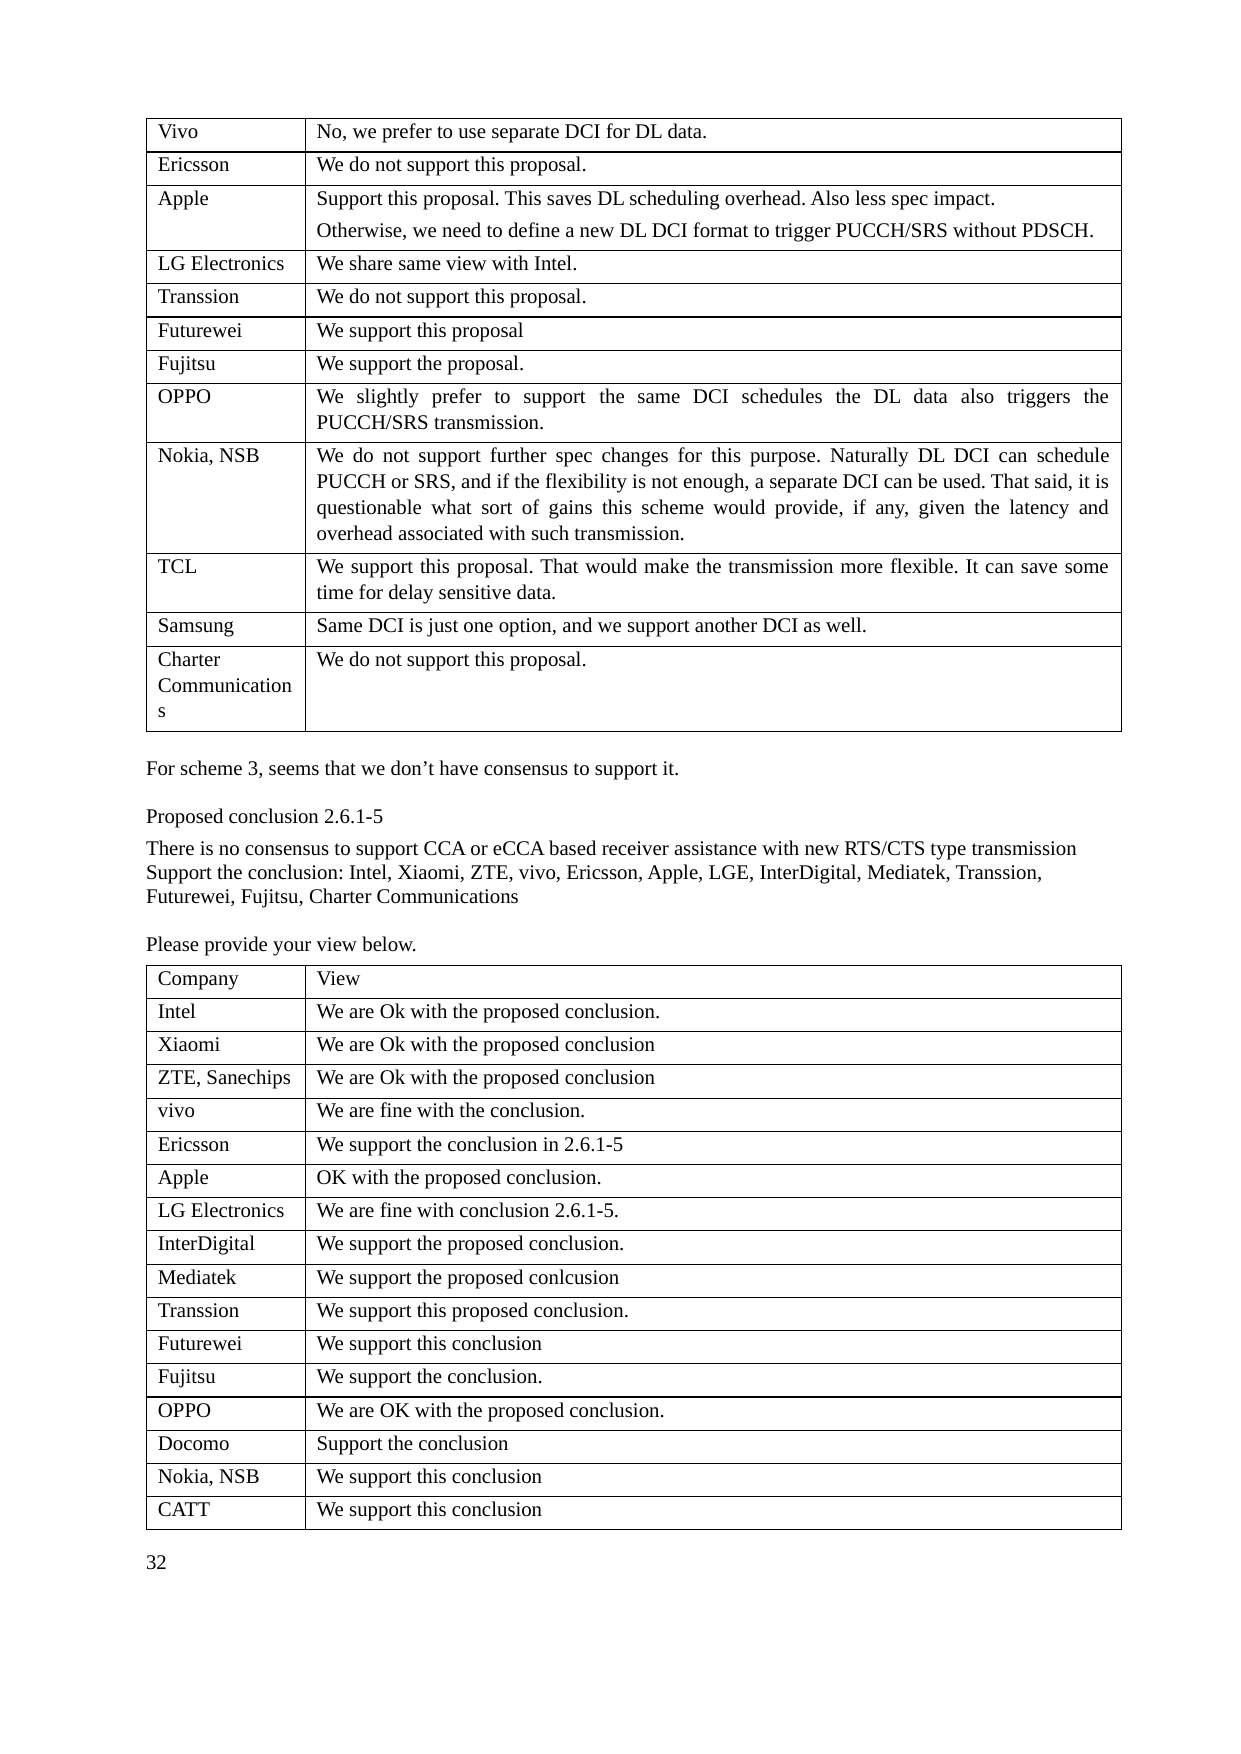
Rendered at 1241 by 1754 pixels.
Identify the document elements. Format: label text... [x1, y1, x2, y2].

table_cell We do not support this proposal. [306, 284, 1121, 316]
table_cell We support the proposal. [306, 351, 1121, 383]
table_cell We are fine with the conclusion. [306, 1099, 1121, 1131]
table_cell Transsion [147, 284, 305, 316]
table_cell We support this proposed conclusion. [306, 1298, 1121, 1330]
table_cell We slightly prefer to support the same DCI schedules the DL data also triggers the PUCCH/SRS transmission. [306, 384, 1121, 442]
table_cell Support this proposal. This saves DL scheduling overhead. Also less spec impact. Otherwise, we need to define a new DL DCI format to trigger PUCCH/SRS without PDSCH. [306, 186, 1121, 250]
table_header View [306, 966, 1121, 998]
table_cell LG Electronics [147, 1198, 305, 1230]
table_cell We support this proposal. That would make the transmission more flexible. It can save some time for delay sensitive data. [306, 554, 1121, 612]
table_cell Charter Communications [147, 647, 305, 731]
table_cell TCL [147, 554, 305, 612]
text Support the conclusion: Intel, Xiaomi, ZTE, vivo, Ericsson, Apple, LGE, InterDigital, Mediatek, Transsion, Futurewei, Fujitsu, Charter Communications [146, 860, 1122, 908]
table_cell Apple [147, 186, 305, 250]
text For scheme 3, seems that we don’t have consensus to support it. [146, 756, 1122, 780]
table_cell No, we prefer to use separate DCI for DL data. [306, 119, 1121, 151]
table_cell We support the conclusion. [306, 1364, 1121, 1396]
table_cell We are Ok with the proposed conclusion [306, 1065, 1121, 1097]
table_cell Ericsson [147, 153, 305, 184]
table_cell vivo [147, 1099, 305, 1131]
table_cell We support this proposal [306, 318, 1121, 350]
table_cell We are Ok with the proposed conclusion [306, 1032, 1121, 1064]
table_cell We support the proposed conclusion. [306, 1231, 1121, 1263]
text There is no consensus to support CCA or eCCA based receiver assistance with new RTS/CTS type transmission [146, 836, 1122, 860]
table_cell ZTE, Sanechips [147, 1065, 305, 1097]
table_cell We do not support this proposal. [306, 647, 1121, 731]
table_cell Samsung [147, 613, 305, 646]
table_cell We do not support this proposal. [306, 153, 1121, 184]
text Please provide your view below. [146, 932, 1122, 956]
table_cell Fujitsu [147, 1364, 305, 1396]
table_cell We support this conclusion [306, 1464, 1121, 1496]
table_cell We support this conclusion [306, 1497, 1121, 1529]
table_cell Same DCI is just one option, and we support another DCI as well. [306, 613, 1121, 646]
table_cell We support this conclusion [306, 1331, 1121, 1363]
table_cell We are OK with the proposed conclusion. [306, 1398, 1121, 1430]
table_cell CATT [147, 1497, 305, 1529]
table_cell OK with the proposed conclusion. [306, 1165, 1121, 1197]
table_cell OPPO [147, 384, 305, 442]
table_cell We do not support further spec changes for this purpose. Naturally DL DCI can schedule PUCCH or SRS, and if the flexibility is not enough, a separate DCI can be used. That said, it is questionable what sort of gains this scheme would provide, if any, given the latency and overhead associated with such transmission. [306, 443, 1121, 553]
table_header Company [147, 966, 305, 998]
table_cell We support the conclusion in 2.6.1-5 [306, 1132, 1121, 1164]
table_cell We support the proposed conlcusion [306, 1265, 1121, 1297]
text Proposed conclusion 2.6.1-5 [146, 804, 1122, 828]
table_cell Ericsson [147, 1132, 305, 1164]
table_cell Nokia, NSB [147, 443, 305, 553]
table_cell Nokia, NSB [147, 1464, 305, 1496]
table_cell LG Electronics [147, 251, 305, 283]
table_cell Support the conclusion [306, 1431, 1121, 1463]
table_cell InterDigital [147, 1231, 305, 1263]
table_cell We are fine with conclusion 2.6.1-5. [306, 1198, 1121, 1230]
table_cell Fujitsu [147, 351, 305, 383]
table_cell Transsion [147, 1298, 305, 1330]
table_cell Futurewei [147, 318, 305, 350]
table_cell Docomo [147, 1431, 305, 1463]
table_cell Futurewei [147, 1331, 305, 1363]
table_cell We are Ok with the proposed conclusion. [306, 999, 1121, 1031]
table_cell OPPO [147, 1398, 305, 1430]
table_cell Apple [147, 1165, 305, 1197]
table_cell Xiaomi [147, 1032, 305, 1064]
table_cell Mediatek [147, 1265, 305, 1297]
table_cell Vivo [147, 119, 305, 151]
table_cell We share same view with Intel. [306, 251, 1121, 283]
table_cell Intel [147, 999, 305, 1031]
